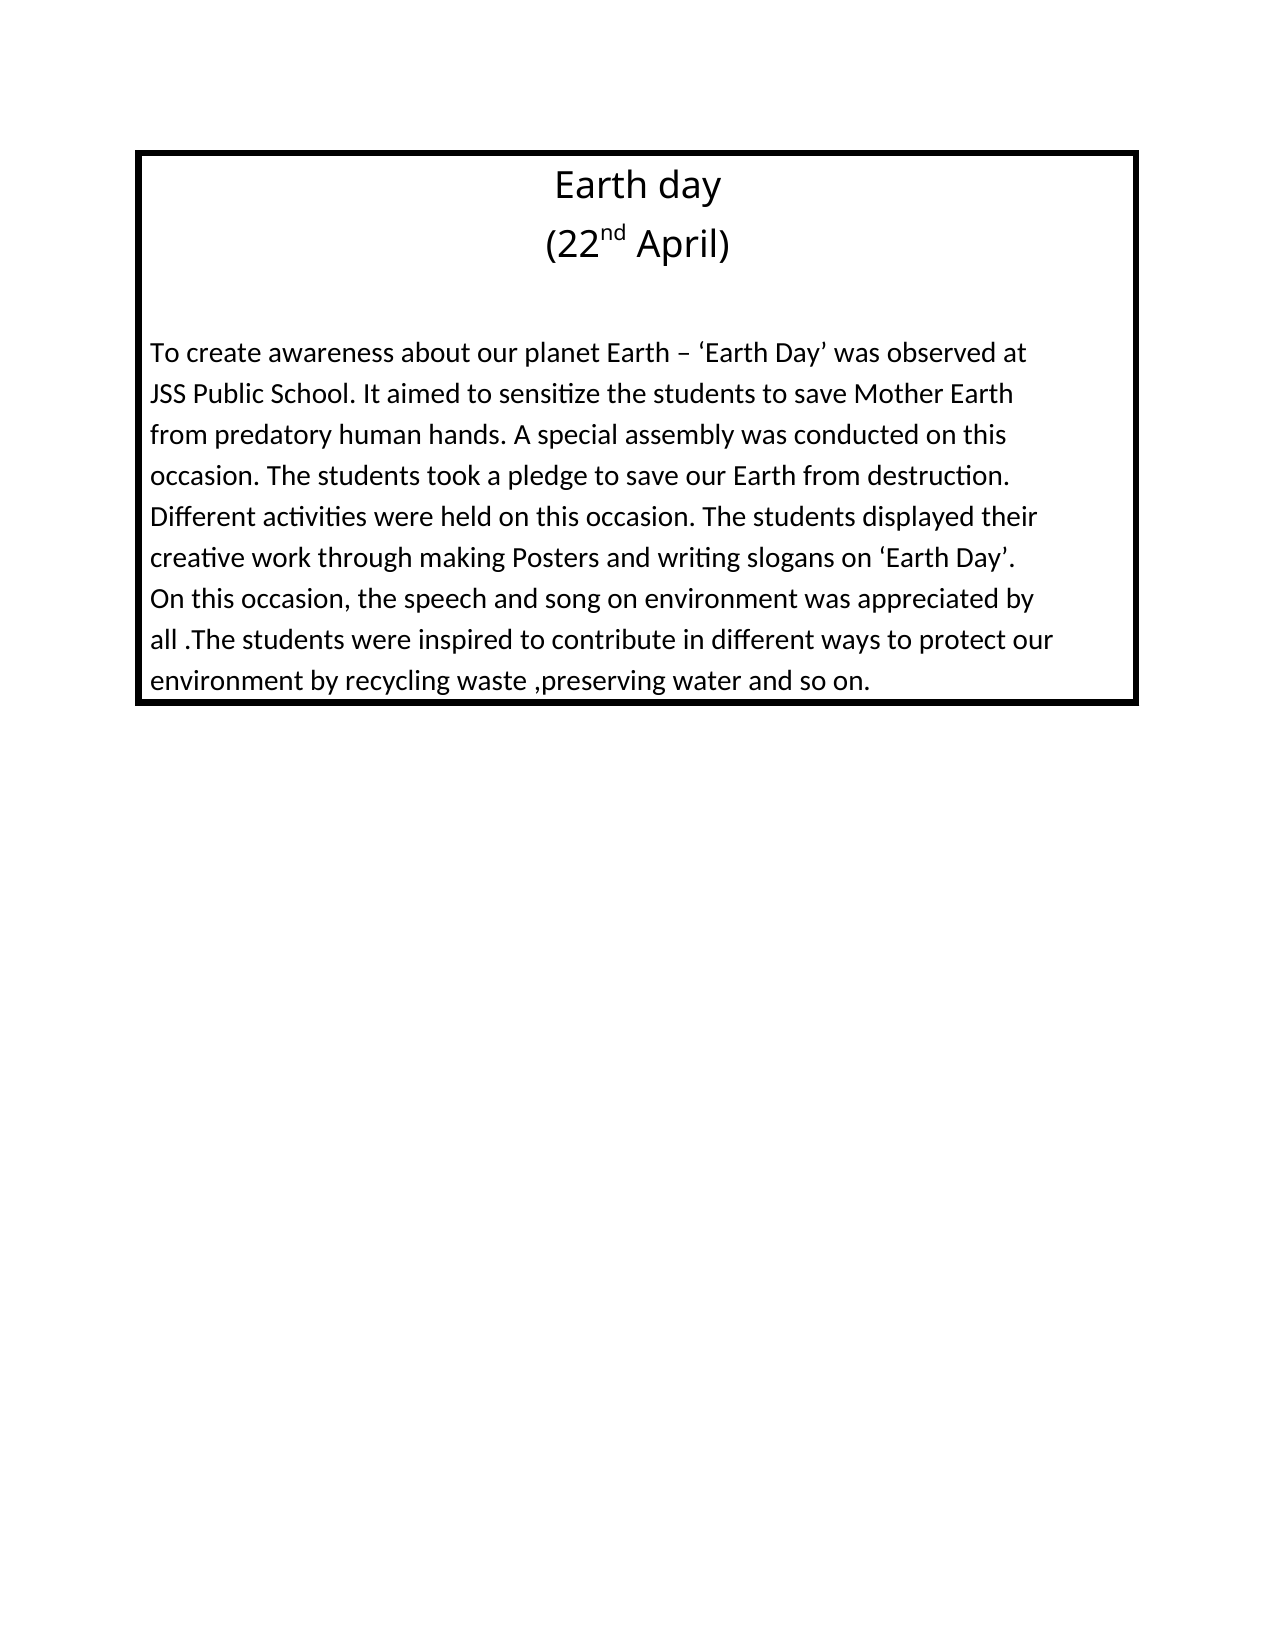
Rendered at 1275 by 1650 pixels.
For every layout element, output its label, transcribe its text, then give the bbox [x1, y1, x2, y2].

text creative work through making Posters and writing slogans on ‘Earth Day’. [142, 531, 1133, 572]
text (22nd April) [142, 209, 1133, 268]
text Different activities were held on this occasion. The students displayed their [142, 490, 1133, 531]
text environment by recycling waste ,preserving water and so on. [142, 653, 1133, 699]
text On this occasion, the speech and song on environment was appreciated by [142, 572, 1133, 612]
text JSS Public School. It aimed to sensitize the students to save Mother Earth [142, 367, 1133, 408]
text To create awareness about our planet Earth – ‘Earth Day’ was observed at [142, 326, 1133, 367]
text occasion. The students took a pledge to save our Earth from destruction. [142, 449, 1133, 490]
text all .The students were inspired to contribute in different ways to protect our [142, 612, 1133, 653]
text from predatory human hands. A special assembly was conducted on this [142, 408, 1133, 449]
text Earth day [142, 156, 1133, 209]
